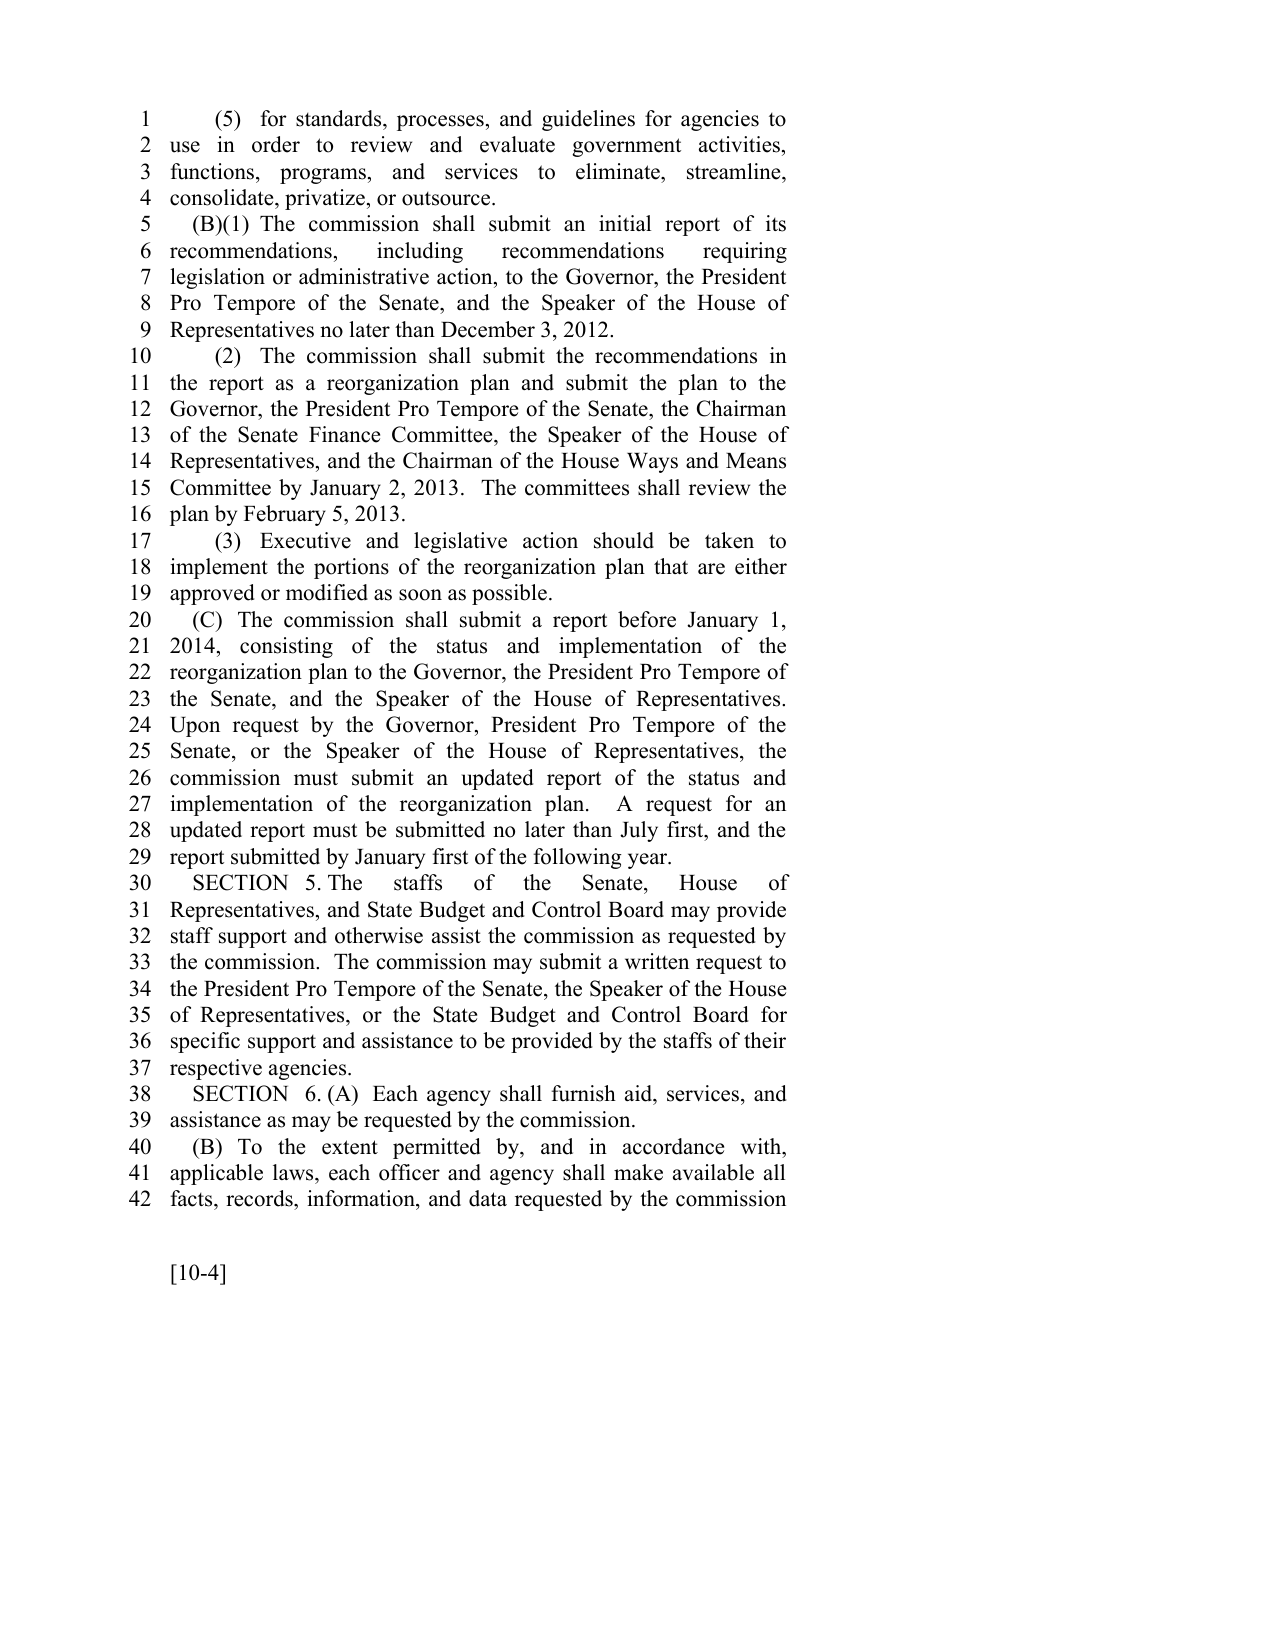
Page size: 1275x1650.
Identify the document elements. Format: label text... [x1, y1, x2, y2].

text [169, 1133, 787, 1212]
text SECTION 5. The staffs of the Senate, House of Representatives, and State Budget and Control Board may provide staff support and otherwise assist the commission as requested by the commission. The commission may submit a written request to the President Pro Tempore of the Senate, the Speaker of the House of Representatives, or the State Budget and Control Board for specific support and assistance to be provided by the staffs of their respective agencies. [169, 869, 787, 1080]
text (B)(1) The commission shall submit an initial report of its recommendations, including recommendations requiring legislation or administrative action, to the Governor, the President Pro Tempore of the Senate, and the Speaker of the House of Representatives no later than December 3, 2012. [169, 210, 787, 342]
text (2) The commission shall submit the recommendations in the report as a reorganization plan and submit the plan to the Governor, the President Pro Tempore of the Senate, the Chairman of the Senate Finance Committee, the Speaker of the House of Representatives, and the Chairman of the House Ways and Means Committee by January 2, 2013. The committees shall review the plan by February 5, 2013. [169, 342, 787, 527]
text (C) The commission shall submit a report before January 1, 2014, consisting of the status and implementation of the reorganization plan to the Governor, the President Pro Tempore of the Senate, and the Speaker of the House of Representatives. Upon request by the Governor, President Pro Tempore of the Senate, or the Speaker of the House of Representatives, the commission must submit an updated report of the status and implementation of the reorganization plan. A request for an updated report must be submitted no later than July first, and the report submitted by January first of the following year. [169, 606, 787, 869]
text SECTION 6. (A) Each agency shall furnish aid, services, and assistance as may be requested by the commission. [169, 1080, 787, 1133]
text (5) for standards, processes, and guidelines for agencies to use in order to review and evaluate government activities, functions, programs, and services to eliminate, streamline, consolidate, privatize, or outsource. [169, 105, 787, 210]
text (3) Executive and legislative action should be taken to implement the portions of the reorganization plan that are either approved or modified as soon as possible. [169, 527, 787, 606]
